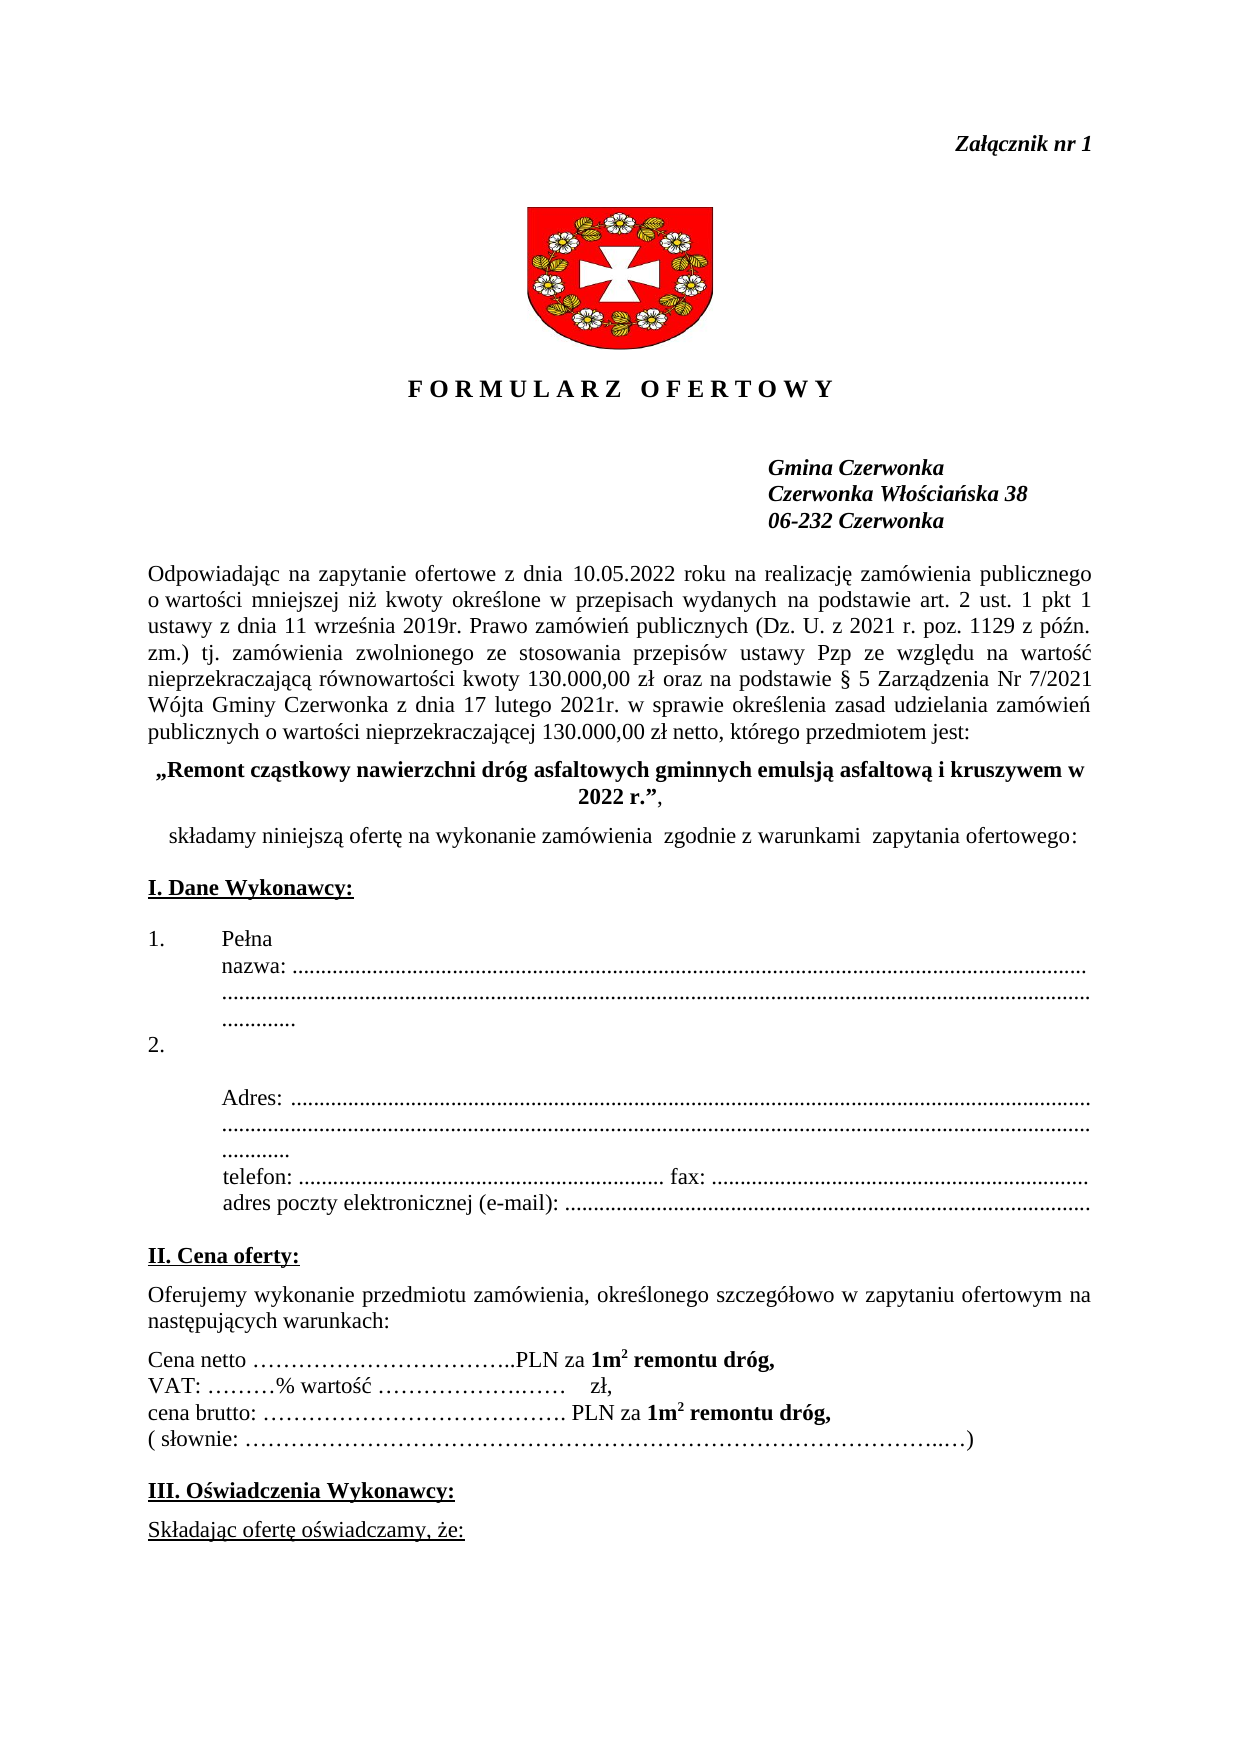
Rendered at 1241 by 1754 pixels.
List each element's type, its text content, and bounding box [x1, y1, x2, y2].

text I. Dane Wykonawcy: [148, 874, 1093, 901]
text cena brutto: …………………………………. PLN za 1m2 remontu dróg, [148, 1398, 1093, 1425]
text „Remont cząstkowy nawierzchni dróg asfaltowych gminnych emulsją asfaltową i kruszywem w 2022 r.”, [148, 757, 1093, 809]
text składamy niniejszą ofertę na wykonanie zamówienia zgodnie z warunkami zapytania ofertowego: [148, 822, 1093, 848]
text adres poczty elektronicznej (e-mail): ............................................................................................ [221, 1189, 1093, 1215]
text 1. Pełna nazwa: ................................................................................................................................................................................................................................................................................................................ [148, 926, 1093, 1031]
text Oferujemy wykonanie przedmiotu zamówienia, określonego szczegółowo w zapytaniu ofertowym na następujących warunkach: [148, 1281, 1093, 1333]
text Gmina Czerwonka [295, 454, 1092, 481]
text ( słownie: ………………………………………………………………………………..…) [148, 1425, 1093, 1451]
text 06-232 Czerwonka [295, 507, 1092, 533]
picture [527, 207, 714, 350]
text Odpowiadając na zapytanie ofertowe z dnia 10.05.2022 roku na realizację zamówienia publicznego o wartości mniejszej niż kwoty określone w przepisach wydanych na podstawie art. 2 ust. 1 pkt 1 ustawy z dnia 11 września 2019r. Prawo zamówień publicznych (Dz. U. z 2021 r. poz. 1129 z późn. zm.) tj. zamówienia zwolnionego ze stosowania przepisów ustawy Pzp ze względu na wartość nieprzekraczającą równowartości kwoty 130.000,00 zł oraz na podstawie § 5 Zarządzenia Nr 7/2021 Wójta Gminy Czerwonka z dnia 17 lutego 2021r. w sprawie określenia zasad udzielania zamówień publicznych o wartości nieprzekraczającej 130.000,00 zł netto, którego przedmiotem jest: [148, 559, 1093, 744]
text Składając ofertę oświadczamy, że: [148, 1516, 1093, 1543]
text Czerwonka Włościańska 38 [295, 481, 1092, 507]
text Załącznik nr 1 [148, 130, 1093, 156]
text Cena netto ……………………………..PLN za 1m2 remontu dróg, [148, 1346, 1093, 1372]
text 2. Adres: ................................................................................................................................................................................................................................................................................................................ [148, 1031, 1093, 1163]
text F O R M U L A R Z O F E R T O W Y [148, 374, 1093, 403]
text II. Cena oferty: [148, 1242, 1093, 1268]
text telefon: ................................................................ fax: .................................................................. [221, 1163, 1093, 1189]
text III. Oświadczenia Wykonawcy: [148, 1478, 1093, 1504]
text VAT: ………% wartość ……………….…… zł, [148, 1372, 1093, 1398]
